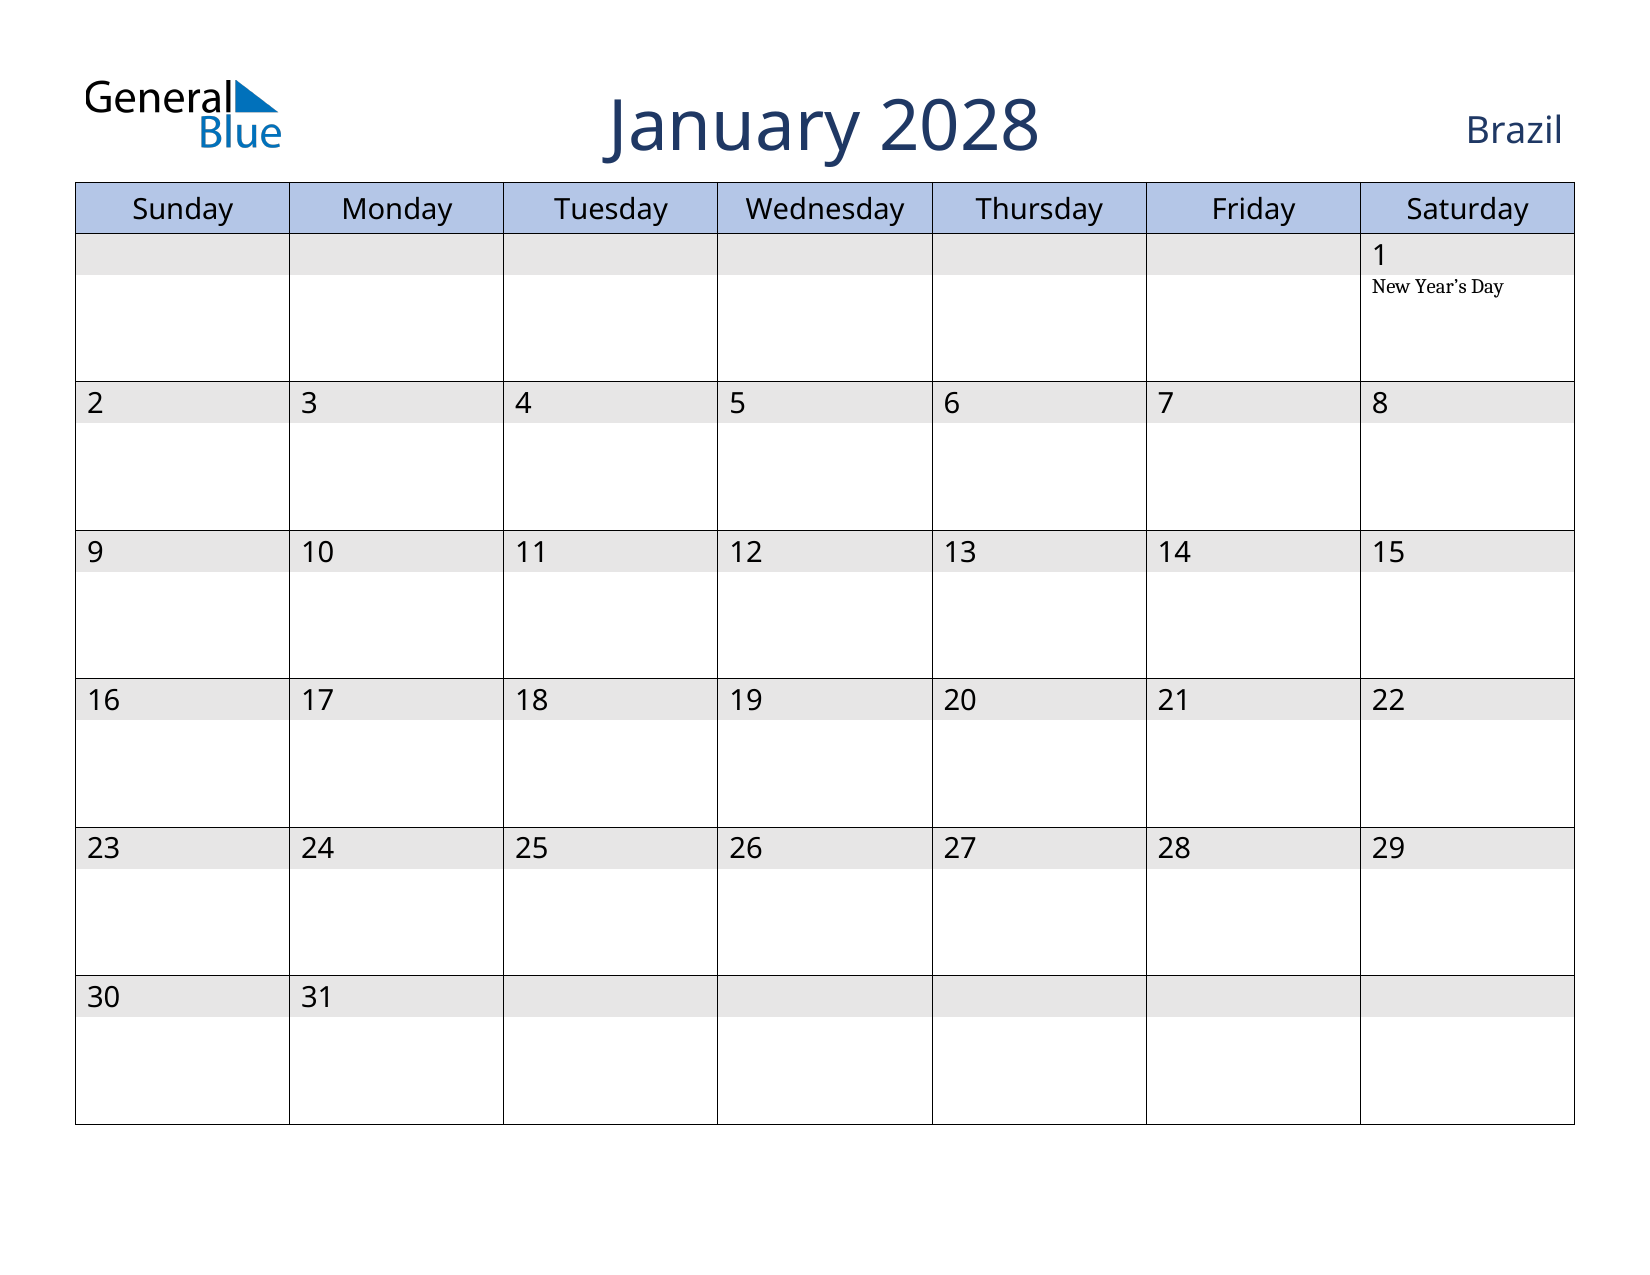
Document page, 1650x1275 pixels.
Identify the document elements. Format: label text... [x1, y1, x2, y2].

table_cell [1361, 976, 1574, 1017]
table_cell [1147, 572, 1360, 678]
table_cell 9 [76, 531, 289, 572]
table_cell [76, 275, 289, 381]
table_cell [504, 720, 717, 827]
table_cell [1361, 1017, 1574, 1123]
table_cell [933, 423, 1146, 530]
table_cell New Year’s Day [1361, 275, 1574, 381]
table_cell [718, 1017, 932, 1123]
table_cell [290, 1017, 503, 1123]
table_cell 12 [718, 531, 932, 572]
table_cell [718, 976, 932, 1017]
table_cell [76, 1017, 289, 1123]
table_cell [504, 976, 717, 1017]
table_cell [718, 720, 932, 827]
table_cell [718, 869, 932, 975]
table_cell 28 [1147, 828, 1360, 869]
table_cell 13 [933, 531, 1146, 572]
table_cell [718, 234, 932, 275]
table_cell [1361, 572, 1574, 678]
table_cell [1147, 1017, 1360, 1123]
table_cell [76, 234, 289, 275]
table_cell 4 [504, 382, 717, 423]
table_cell [504, 423, 717, 530]
table_cell [504, 234, 717, 275]
table_cell [1147, 275, 1360, 381]
table_cell Sunday [76, 183, 289, 233]
table_cell [1147, 234, 1360, 275]
table_cell [1147, 423, 1360, 530]
table_cell 25 [504, 828, 717, 869]
table_cell 29 [1361, 828, 1574, 869]
table_cell 2 [76, 382, 289, 423]
table_cell [76, 869, 289, 975]
picture [86, 80, 281, 148]
table_cell [76, 720, 289, 827]
table_cell 20 [933, 679, 1146, 720]
table_cell 31 [290, 976, 503, 1017]
table_cell [290, 234, 503, 275]
table_cell [290, 275, 503, 381]
table_cell 17 [290, 679, 503, 720]
table_cell [933, 275, 1146, 381]
table_cell [933, 234, 1146, 275]
table_cell 26 [718, 828, 932, 869]
table_header January 2028 [504, 75, 1146, 182]
table_cell Tuesday [504, 183, 717, 233]
table_cell 8 [1361, 382, 1574, 423]
table_cell 30 [76, 976, 289, 1017]
table_cell Monday [290, 183, 503, 233]
table_cell [718, 572, 932, 678]
table_cell 19 [718, 679, 932, 720]
table_cell 11 [504, 531, 717, 572]
table_cell [290, 423, 503, 530]
table_cell 21 [1147, 679, 1360, 720]
table_header [76, 75, 503, 182]
table_cell [504, 1017, 717, 1123]
table_cell [1361, 869, 1574, 975]
table_cell 3 [290, 382, 503, 423]
table_cell [76, 572, 289, 678]
table_cell [933, 572, 1146, 678]
table_cell [290, 720, 503, 827]
table_cell 6 [933, 382, 1146, 423]
table_cell 22 [1361, 679, 1574, 720]
table_cell [1361, 720, 1574, 827]
table_cell [1147, 869, 1360, 975]
table_cell 15 [1361, 531, 1574, 572]
table_cell 5 [718, 382, 932, 423]
table_cell 23 [76, 828, 289, 869]
table_cell [504, 869, 717, 975]
table_cell 18 [504, 679, 717, 720]
table_cell [933, 869, 1146, 975]
table_cell [290, 572, 503, 678]
table_cell 24 [290, 828, 503, 869]
table_cell [1147, 976, 1360, 1017]
table_cell 27 [933, 828, 1146, 869]
table_cell 10 [290, 531, 503, 572]
table_header Brazil [1146, 75, 1574, 182]
table_cell 14 [1147, 531, 1360, 572]
table_cell [504, 572, 717, 678]
table_cell [718, 423, 932, 530]
table_cell [933, 1017, 1146, 1123]
table_cell 1 [1361, 234, 1574, 275]
table_cell [933, 720, 1146, 827]
table_cell [504, 275, 717, 381]
table_cell [1147, 720, 1360, 827]
table_cell [933, 976, 1146, 1017]
table_cell 7 [1147, 382, 1360, 423]
table_cell [1361, 423, 1574, 530]
table_cell Friday [1147, 183, 1360, 233]
table_cell [76, 423, 289, 530]
table_cell Thursday [933, 183, 1146, 233]
table_cell [290, 869, 503, 975]
table_cell 16 [76, 679, 289, 720]
table_cell Saturday [1361, 183, 1574, 233]
table_cell [718, 275, 932, 381]
table_cell Wednesday [718, 183, 932, 233]
